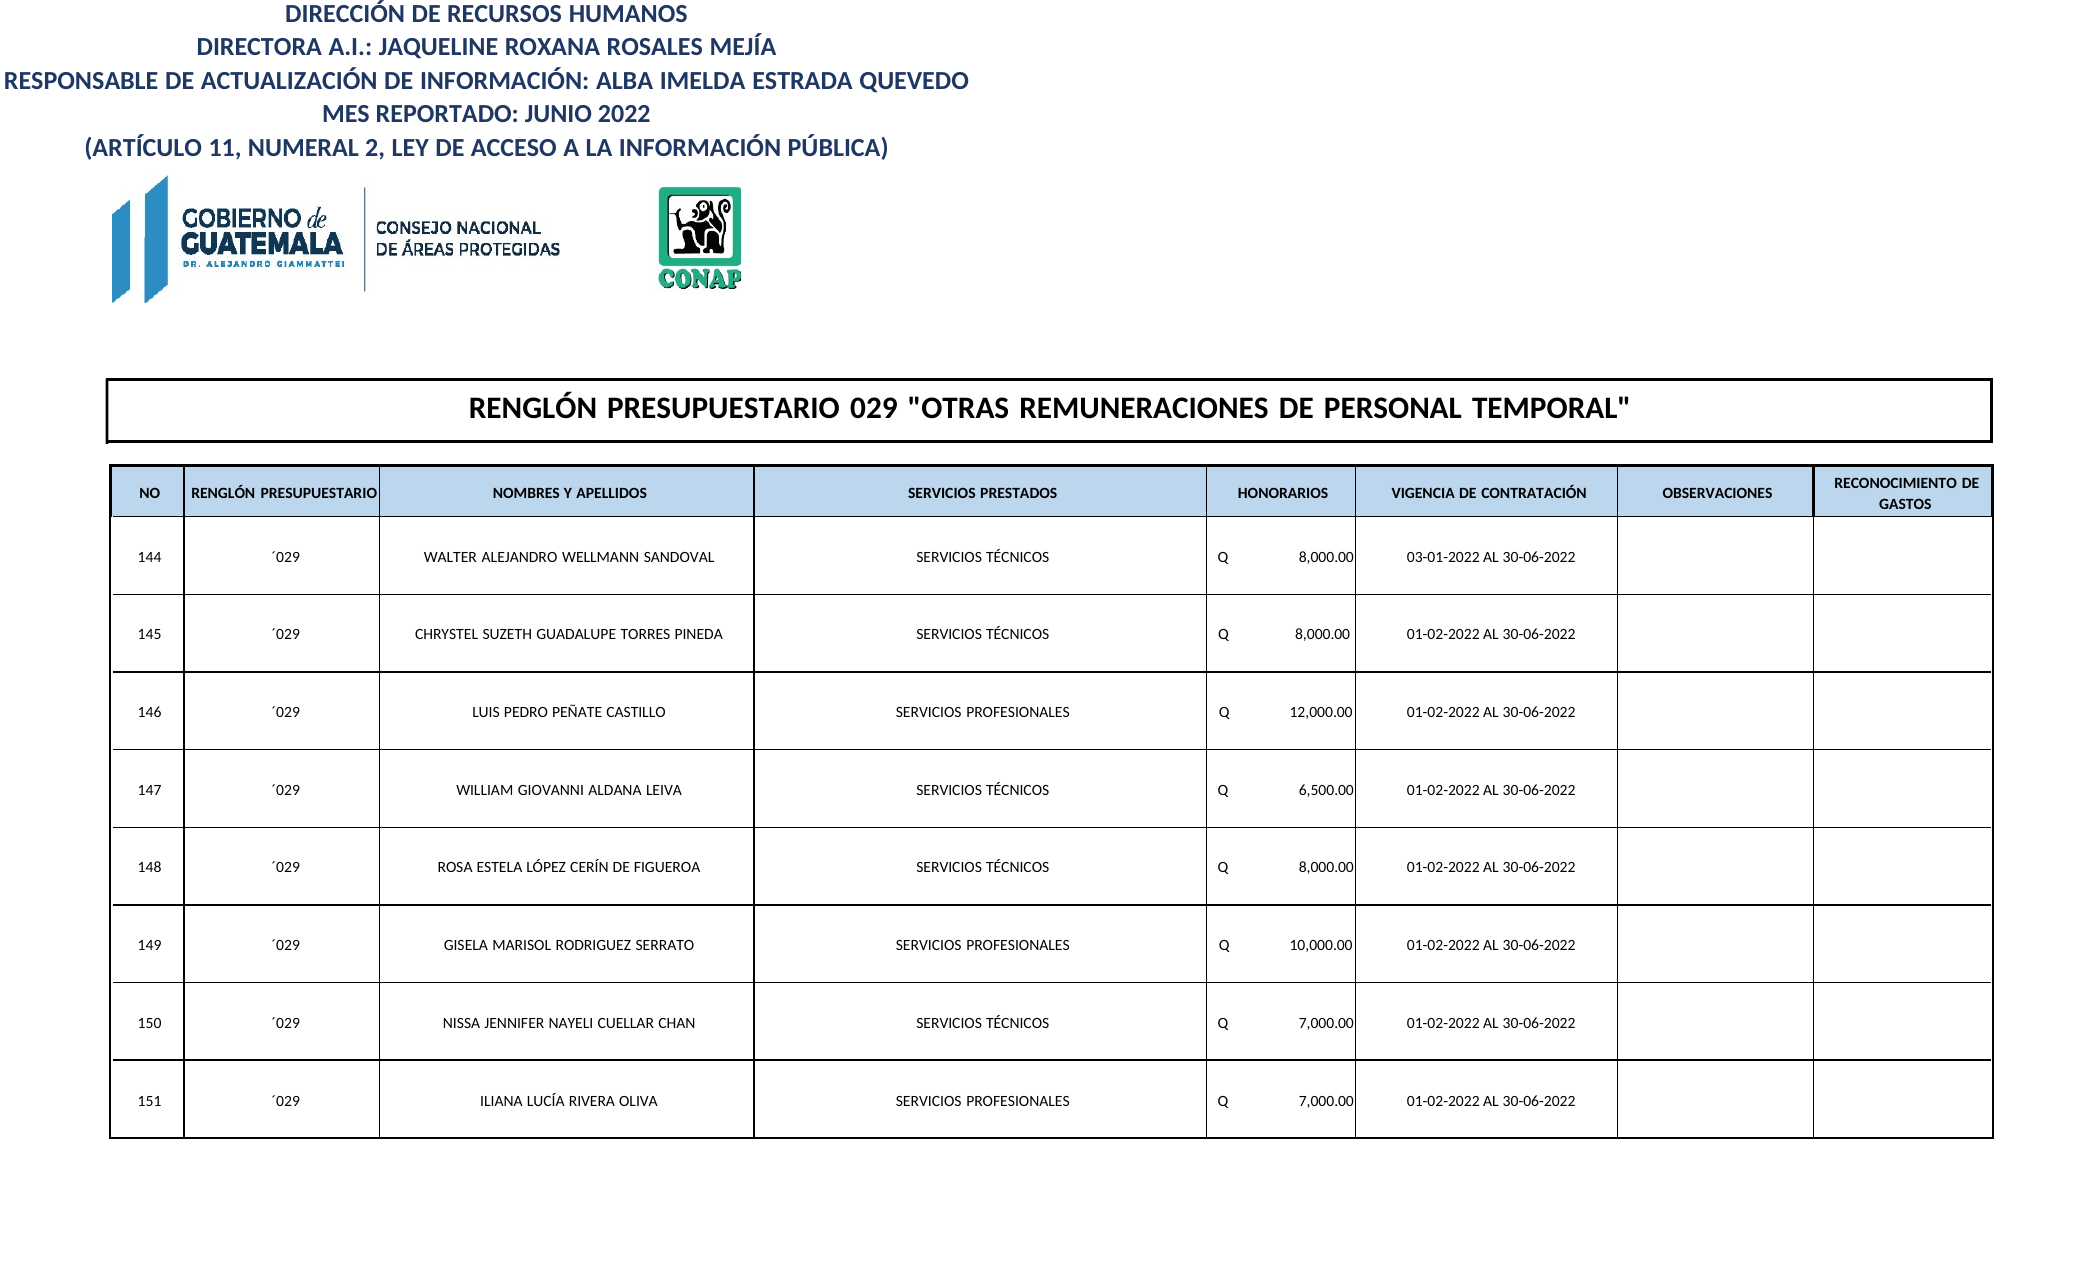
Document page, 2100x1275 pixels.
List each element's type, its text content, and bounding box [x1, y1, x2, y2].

table_header SERVICIOS PRESTADOS [755, 467, 1206, 516]
table_cell 01-02-2022 AL 30-06-2022 [1356, 673, 1617, 749]
table_cell 149 [111, 904, 183, 982]
table_cell 147 [111, 749, 183, 826]
table_cell WALTER ALEJANDRO WELLMANN SANDOVAL [380, 517, 753, 593]
table_cell [1618, 673, 1813, 749]
table_header RENGLÓN PRESUPUESTARIO [185, 467, 379, 516]
table_cell [1814, 826, 1992, 904]
table_cell [1618, 517, 1813, 593]
table_cell [1618, 906, 1813, 982]
table_cell ´029 [185, 906, 379, 982]
table_cell 145 [111, 594, 183, 671]
table_cell 8,000.00 [1256, 517, 1355, 593]
table_cell 148 [111, 826, 183, 904]
table_cell GISELA MARISOL RODRIGUEZ SERRATO [380, 906, 753, 982]
table_cell [1814, 671, 1992, 749]
table_cell 01-02-2022 AL 30-06-2022 [1356, 983, 1617, 1059]
table_cell 01-02-2022 AL 30-06-2022 [1356, 906, 1617, 982]
table_cell Q [1207, 750, 1256, 826]
table_cell [1814, 594, 1992, 671]
table_cell [1618, 750, 1813, 826]
table_cell 146 [111, 671, 183, 749]
table_cell Q [1207, 673, 1256, 749]
table_header VIGENCIA DE CONTRATACIÓN [1356, 467, 1617, 516]
table_cell ´029 [185, 673, 379, 749]
table_cell [1618, 828, 1813, 904]
table_cell SERVICIOS PROFESIONALES [755, 673, 1206, 749]
table_cell 10,000.00 [1256, 906, 1355, 982]
table_cell Q [1207, 828, 1256, 904]
table_header NO [112, 467, 183, 516]
table_cell ´029 [185, 750, 379, 826]
table_cell 12,000.00 [1256, 673, 1355, 749]
table_cell [1618, 595, 1813, 671]
table_cell ILIANA LUCÍA RIVERA OLIVA [380, 1061, 753, 1137]
table_cell Q [1207, 983, 1256, 1059]
table_cell Q [1207, 517, 1256, 593]
table_cell 01-02-2022 AL 30-06-2022 [1356, 1061, 1617, 1137]
table_cell 8,000.00 [1256, 828, 1355, 904]
table_cell Q [1207, 595, 1256, 671]
table_cell SERVICIOS TÉCNICOS [755, 517, 1206, 593]
table_cell 150 [111, 982, 183, 1059]
table_cell [1814, 1059, 1992, 1137]
table_cell LUIS PEDRO PEÑATE CASTILLO [380, 673, 753, 749]
table_cell 151 [111, 1059, 183, 1137]
table_cell 6,500.00 [1256, 750, 1355, 826]
table_cell [1618, 983, 1813, 1059]
table_cell ´029 [185, 595, 379, 671]
table_cell ´029 [185, 828, 379, 904]
table_cell SERVICIOS TÉCNICOS [755, 983, 1206, 1059]
table_cell SERVICIOS PROFESIONALES [755, 906, 1206, 982]
table_header HONORARIOS [1207, 467, 1355, 516]
table_cell [1814, 982, 1992, 1059]
picture [112, 175, 742, 303]
table_header NOMBRES Y APELLIDOS [380, 467, 753, 516]
table_cell 01-02-2022 AL 30-06-2022 [1356, 750, 1617, 826]
table_cell Q [1207, 906, 1256, 982]
table_cell 8,000.00 [1256, 595, 1355, 671]
table_cell [1814, 904, 1992, 982]
table_cell 03-01-2022 AL 30-06-2022 [1356, 517, 1617, 593]
table_cell ´029 [185, 517, 379, 593]
table_cell 7,000.00 [1256, 983, 1355, 1059]
table_cell 01-02-2022 AL 30-06-2022 [1356, 595, 1617, 671]
table_cell ´029 [185, 1061, 379, 1137]
table_cell WILLIAM GIOVANNI ALDANA LEIVA [380, 750, 753, 826]
table_cell CHRYSTEL SUZETH GUADALUPE TORRES PINEDA [380, 595, 753, 671]
table_cell [1618, 1061, 1813, 1137]
table_cell 01-02-2022 AL 30-06-2022 [1356, 828, 1617, 904]
table_cell SERVICIOS TÉCNICOS [755, 828, 1206, 904]
table_cell [1814, 517, 1992, 593]
table_cell Q [1207, 1061, 1256, 1137]
table_cell ´029 [185, 983, 379, 1059]
table_cell SERVICIOS TÉCNICOS [755, 750, 1206, 826]
table_cell [1814, 749, 1992, 826]
table_header RECONOCIMIENTO DE GASTOS [1815, 467, 1991, 516]
table_cell SERVICIOS TÉCNICOS [755, 595, 1206, 671]
table_cell NISSA JENNIFER NAYELI CUELLAR CHAN [380, 983, 753, 1059]
table_header OBSERVACIONES [1618, 467, 1812, 516]
table_cell 144 [111, 517, 183, 593]
table_cell 7,000.00 [1256, 1061, 1355, 1137]
table_cell ROSA ESTELA LÓPEZ CERÍN DE FIGUEROA [380, 828, 753, 904]
table_cell SERVICIOS PROFESIONALES [755, 1061, 1206, 1137]
